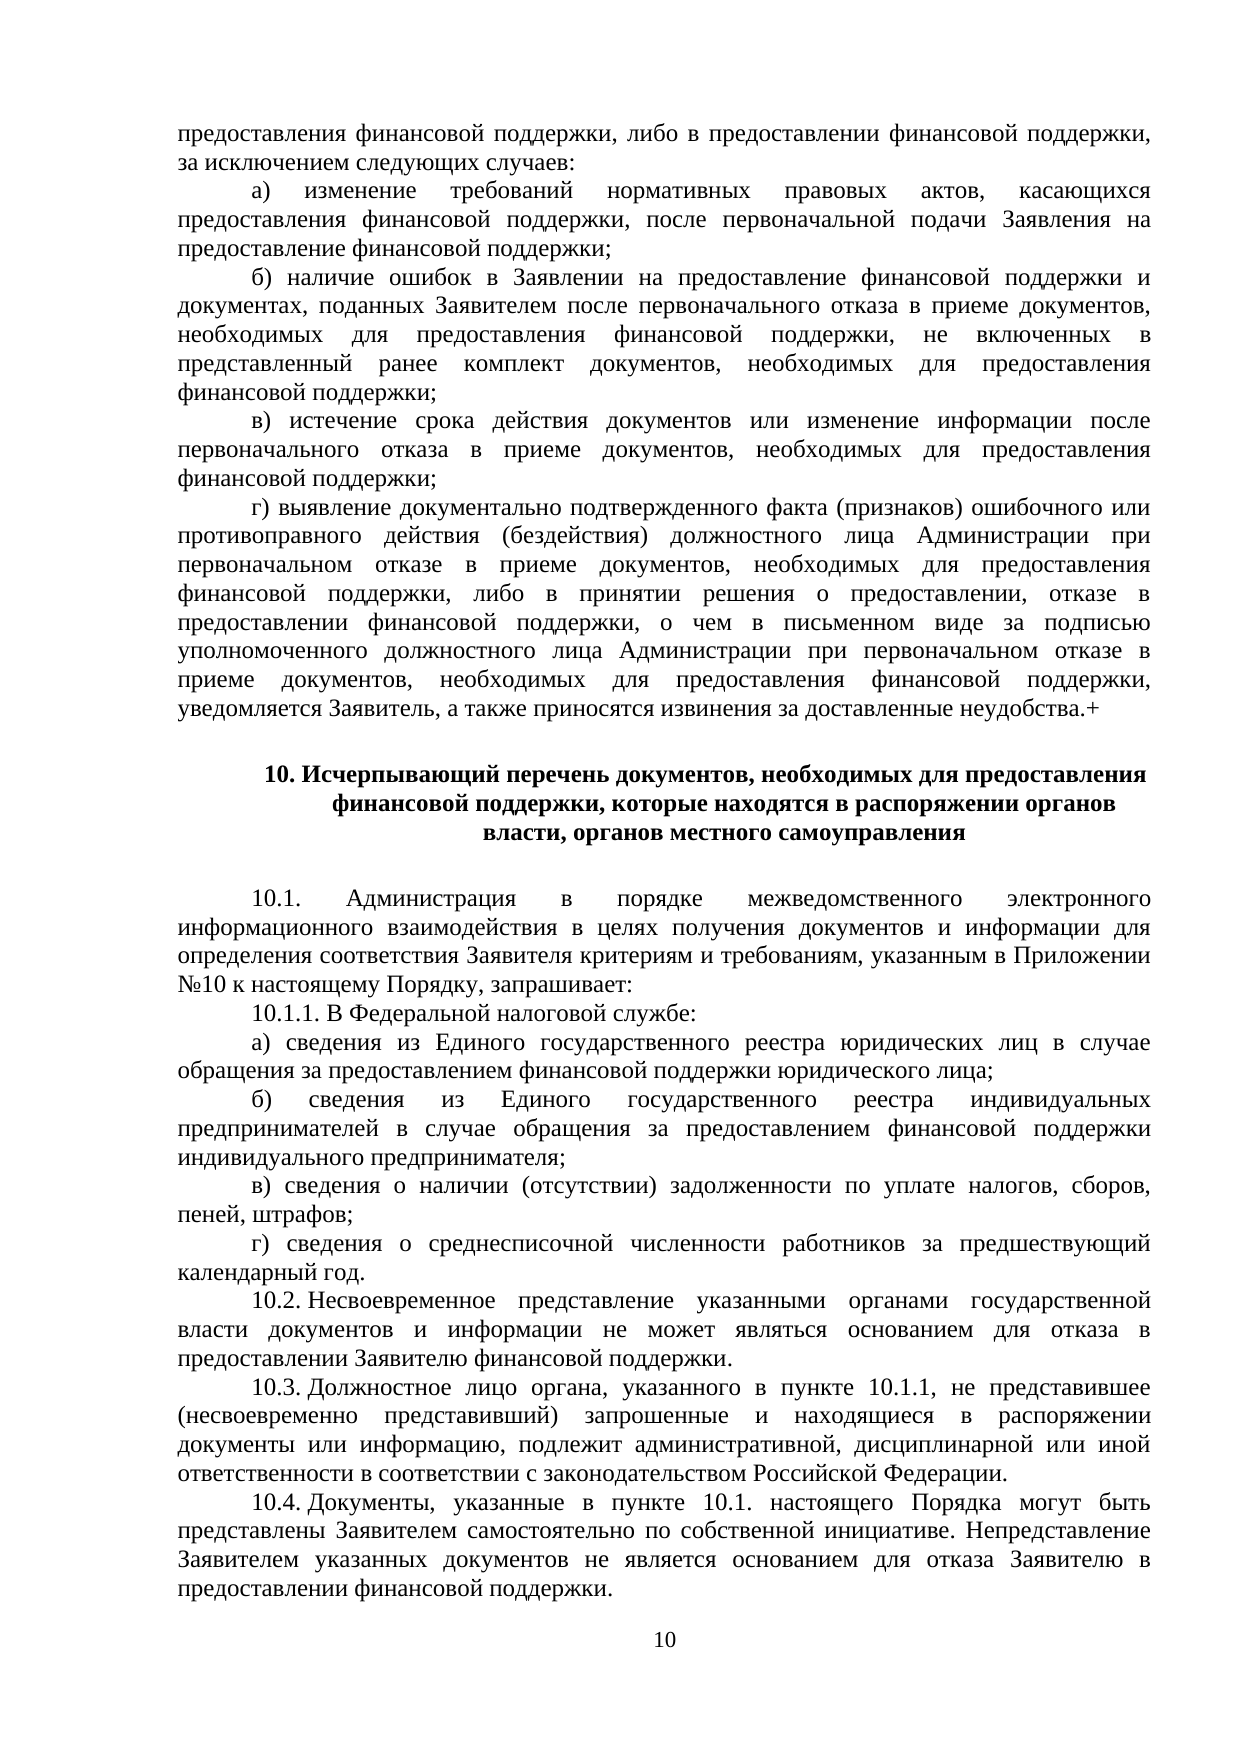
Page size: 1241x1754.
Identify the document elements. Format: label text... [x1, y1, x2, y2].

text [177, 118, 1152, 176]
text г) сведения о среднесписочной численности работников за предшествующий календарный год. [177, 1228, 1152, 1286]
text 10.1.1. В Федеральной налоговой службе: [177, 998, 320, 1027]
text 10.3. Должностное лицо органа, указанного в пункте 10.1.1, не представившее (несвоевременно представивший) запрошенные и находящиеся в распоряжении документы или информацию, подлежит административной, дисциплинарной или иной ответственности в соответствии с законодательством Российской Федерации. [177, 1372, 1152, 1487]
text г) выявление документально подтвержденного факта (признаков) ошибочного или противоправного действия (бездействия) должностного лица Администрации при первоначальном отказе в приеме документов, необходимых для предоставления финансовой поддержки, либо в принятии решения о предоставлении, отказе в предоставлении финансовой поддержки, о чем в письменном виде за подписью уполномоченного должностного лица Администрации при первоначальном отказе в приеме документов, необходимых для предоставления финансовой поддержки, уведомляется Заявитель, а также приносятся извинения за доставленные неудобства.+ [177, 492, 1152, 722]
text а) изменение требований нормативных правовых актов, касающихся предоставления финансовой поддержки, после первоначальной подачи Заявления на предоставление финансовой поддержки; [177, 176, 1152, 262]
text а) сведения из Единого государственного реестра юридических лиц в случае обращения за предоставлением финансовой поддержки юридического лица; [177, 1027, 1152, 1084]
text 10.1.1. В Федеральной налоговой службе: [326, 998, 1152, 1027]
text 10.4. Документы, указанные в пункте 10.1. настоящего Порядка могут быть представлены Заявителем самостоятельно по собственной инициативе. Непредставление Заявителем указанных документов не является основанием для отказа Заявителю в предоставлении финансовой поддержки. [177, 1487, 1152, 1602]
text 10.2. Несвоевременное представление указанными органами государственной власти документов и информации не может являться основанием для отказа в предоставлении Заявителю финансовой поддержки. [177, 1286, 1152, 1372]
text в) сведения о наличии (отсутствии) задолженности по уплате налогов, сборов, пеней, штрафов; [177, 1171, 1152, 1228]
text б) сведения из Единого государственного реестра индивидуальных предпринимателей в случае обращения за предоставлением финансовой поддержки индивидуального предпринимателя; [177, 1084, 1152, 1171]
text 10.1. Администрация в порядке межведомственного электронного информационного взаимодействия в целях получения документов и информации для определения соответствия Заявителя критериям и требованиям, указанным в Приложении №10 к настоящему Порядку, запрашивает: [177, 883, 1152, 998]
text б) наличие ошибок в Заявлении на предоставление финансовой поддержки и документах, поданных Заявителем после первоначального отказа в приеме документов, необходимых для предоставления финансовой поддержки, не включенных в представленный ранее комплект документов, необходимых для предоставления финансовой поддержки; [177, 262, 1152, 406]
text в) истечение срока действия документов или изменение информации после первоначального отказа в приеме документов, необходимых для предоставления финансовой поддержки; [177, 406, 1152, 492]
list Исчерпывающий перечень документов, необходимых для предоставления финансовой поддержки, которые находятся в распоряжении органов власти, органов местного самоуправления [259, 759, 1152, 846]
